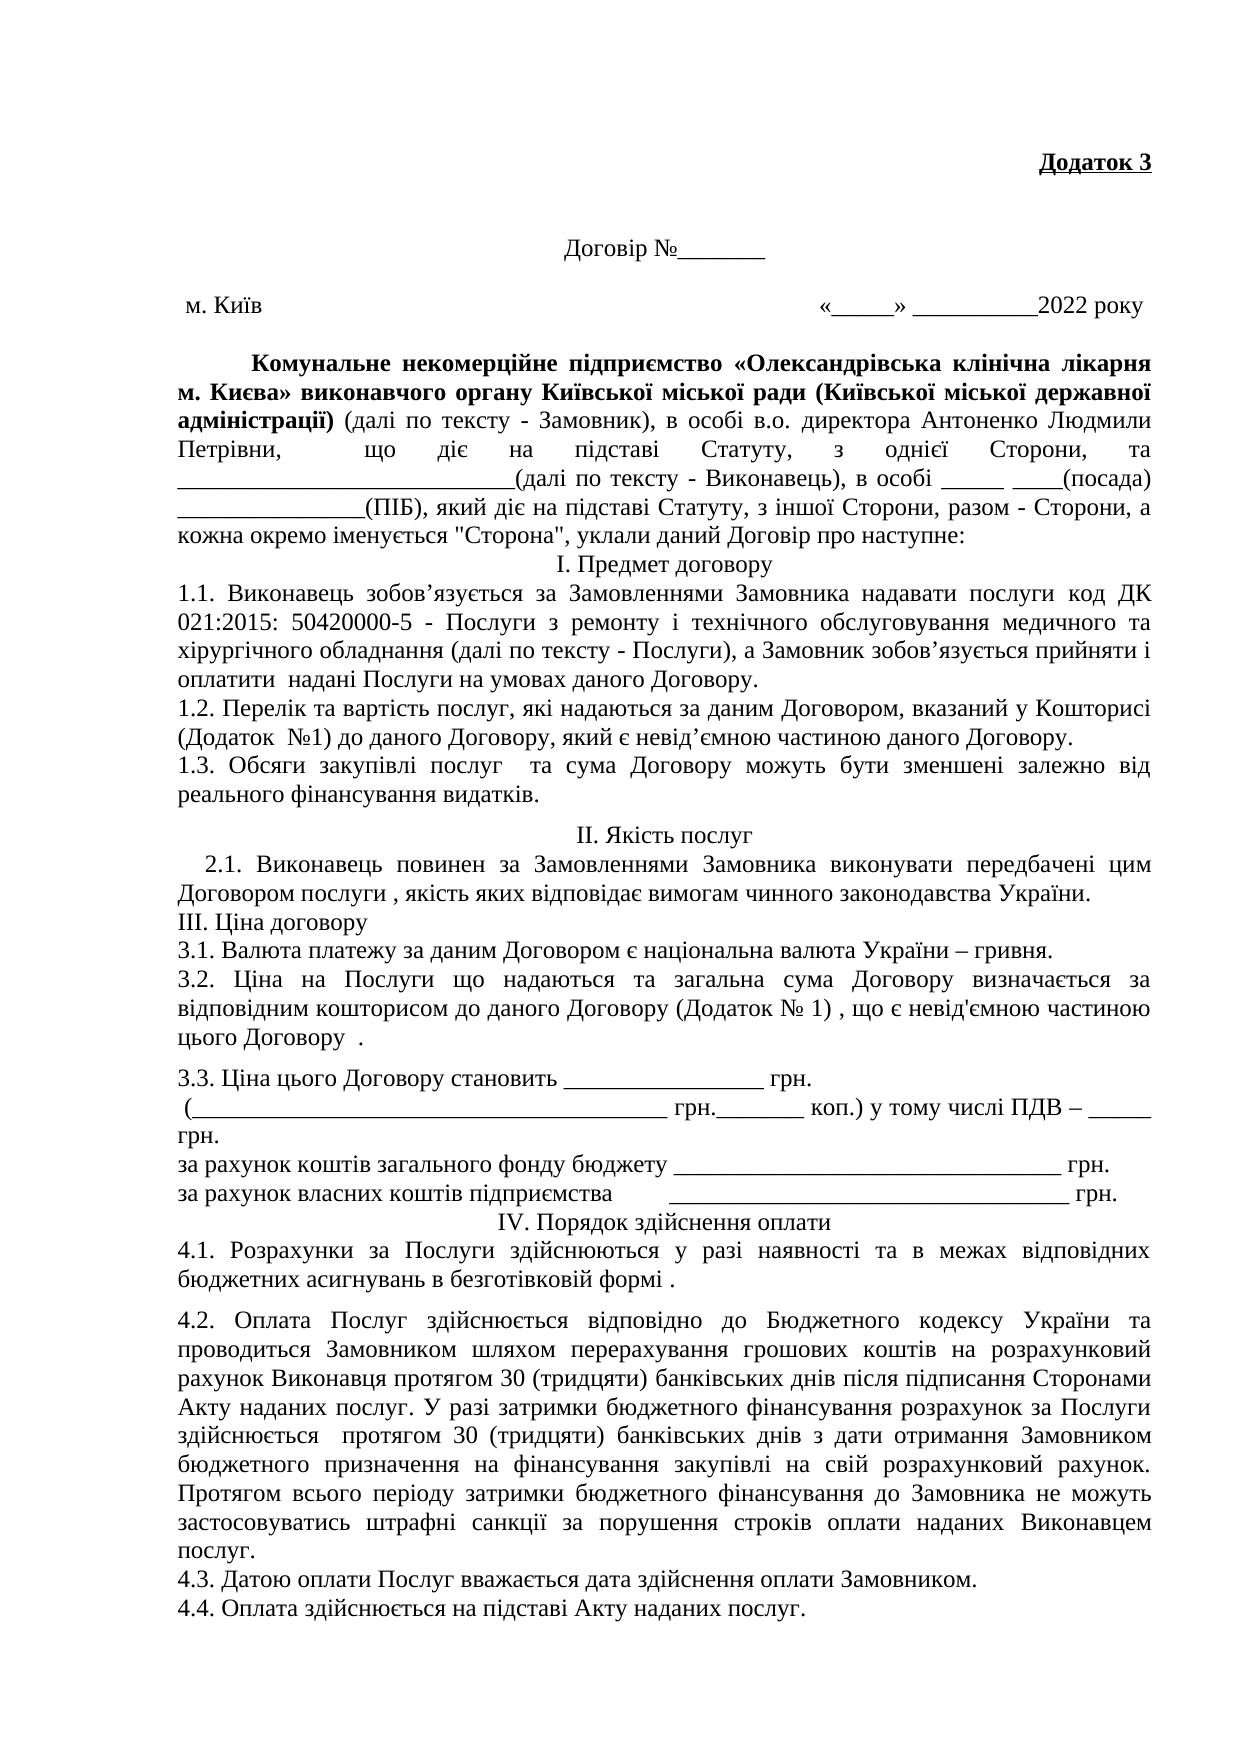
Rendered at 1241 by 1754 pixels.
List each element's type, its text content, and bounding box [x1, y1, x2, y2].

text 4.2. Оплата Послуг здійснюється відповідно до Бюджетного кодексу України та проводиться Замовником шляхом перерахування грошових коштів на розрахунковий рахунок Виконавця протягом 30 (тридцяти) банківських днів після підписання Сторонами Акту наданих послуг. У разі затримки бюджетного фінансування розрахунок за Послуги здійснюється протягом 30 (тридцяти) банківських днів з дати отримання Замовником бюджетного призначення на фінансування закупівлі на свій розрахунковий рахунок. Протягом всього періоду затримки бюджетного фінансування до Замовника не можуть застосовуватись штрафні санкції за порушення строків оплати наданих Виконавцем послуг. [177, 1306, 1152, 1564]
text II. Якість послуг [177, 821, 1152, 849]
text 3.1. Валюта платежу за даним Договором є національна валюта України – гривня. [177, 936, 1152, 964]
text Додаток 3 [177, 147, 1152, 176]
text 3.2. Ціна на Послуги що надаються та загальна сума Договору визначається за відповідним кошторисом до даного Договору (Додаток № 1) , що є невід'ємною частиною цього Договору . [177, 964, 1152, 1051]
text за рахунок коштів загального фонду бюджету _______________________________ грн. [177, 1149, 1152, 1178]
text за рахунок власних коштів підприємства ________________________________ грн. [177, 1178, 1152, 1207]
text 1.1. Виконавець зобов’язується за Замовленнями Замовника надавати послуги код ДК 021:2015: 50420000-5 - Послуги з ремонту і технічного обслуговування медичного та хірургічного обладнання (далі по тексту - Послуги), а Замовник зобов’язується прийняти і оплатити надані Послуги на умовах даного Договору. [177, 578, 1152, 693]
text 3.3. Ціна цього Договору становить ________________ грн. [177, 1063, 1152, 1092]
title Договір №_______ [177, 233, 1152, 262]
text 1.3. Обсяги закупівлі послуг та сума Договору можуть бути зменшені залежно від реального фінансування видатків. [177, 751, 1152, 808]
text 1.2. Перелік та вартість послуг, які надаються за даним Договором, вказаний у Кошторисі (Додаток №1) до даного Договору, який є невід’ємною частиною даного Договору. [177, 693, 1152, 751]
text 4.4. Оплата здійснюється на підставі Акту наданих послуг. [177, 1593, 1152, 1622]
text м. Київ «_____» __________2022 року [177, 291, 1152, 319]
text IV. Порядок здійснення оплати [177, 1207, 1152, 1236]
text I. Предмет договору [177, 549, 1152, 578]
text III. Ціна договору [177, 907, 1152, 936]
text Комунальне некомерційне підприємство «Олександрівська клінічна лікарня м. Києва» виконавчого органу Київської міської ради (Київської міської державної адміністрації) (далі по тексту - Замовник), в особі в.о. директора Антоненко Людмили Петрівни, що діє на підставі Статуту, з однієї Сторони, та ___________________________(далі по тексту - Виконавець), в особі _____ ____(посада) _______________(ПІБ), який діє на підставі Статуту, з іншої Сторони, разом - Сторони, а кожна окремо іменується "Сторона", уклали даний Договір про наступне: [177, 348, 1152, 549]
text 4.3. Датою оплати Послуг вважається дата здійснення оплати Замовником. [177, 1564, 1152, 1593]
text (______________________________________ грн._______ коп.) у тому числі ПДВ – _____ грн. [177, 1092, 1152, 1149]
text 4.1. Розрахунки за Послуги здійснюються у разі наявності та в межах відповідних бюджетних асигнувань в безготівковій формі . [177, 1236, 1152, 1293]
text 2.1. Виконавець повинен за Замовленнями Замовника виконувати передбачені цим Договором послуги , якість яких відповідає вимогам чинного законодавства України. [177, 849, 1152, 907]
